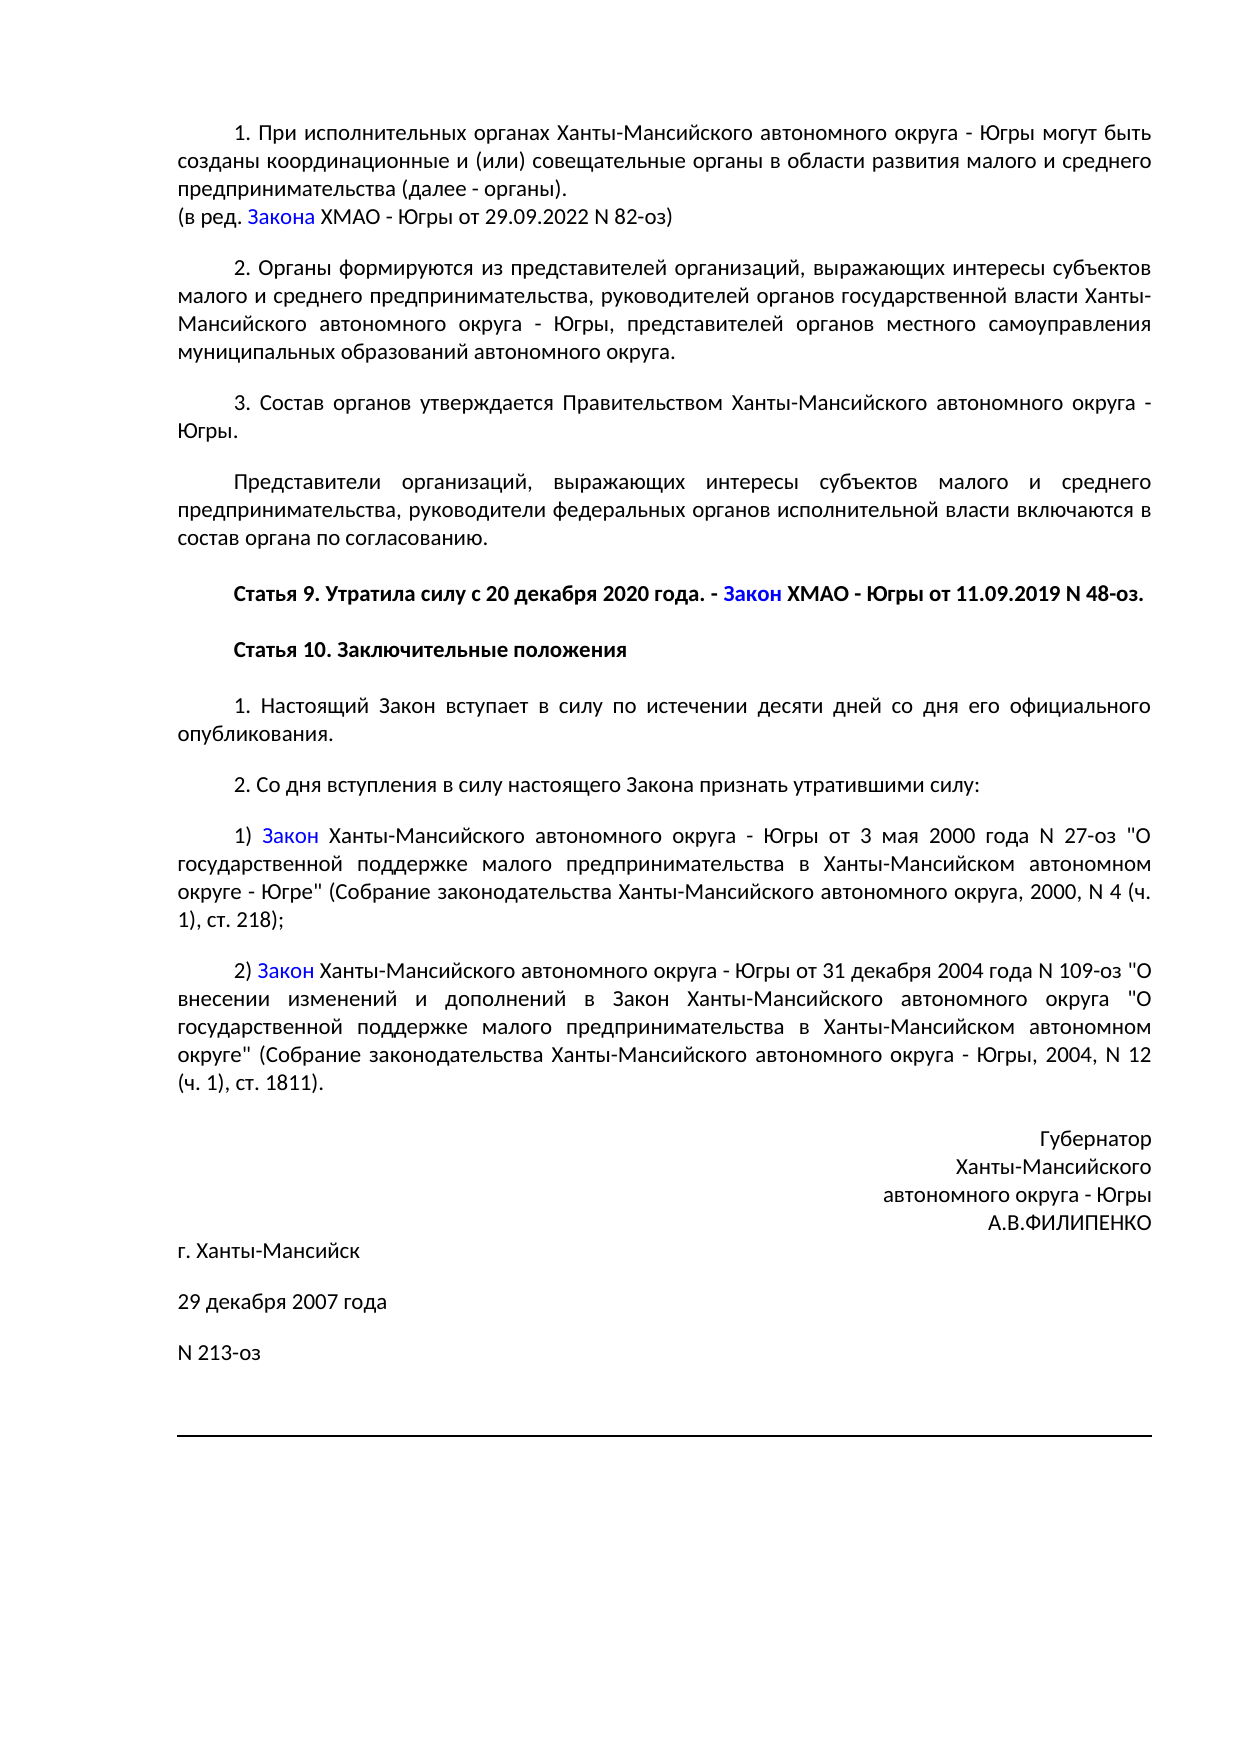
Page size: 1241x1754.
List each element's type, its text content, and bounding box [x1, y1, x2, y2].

text Ханты-Мансийского [177, 1152, 1152, 1180]
text Губернатор [177, 1124, 1152, 1152]
text 2. Органы формируются из представителей организаций, выражающих интересы субъектов малого и среднего предпринимательства, руководителей органов государственной власти Ханты-Мансийского автономного округа - Югры, представителей органов местного самоуправления муниципальных образований автономного округа. [177, 253, 1152, 365]
text автономного округа - Югры [177, 1180, 1152, 1208]
text 1) Закон Ханты-Мансийского автономного округа - Югры от 3 мая 2000 года N 27-оз "О государственной поддержке малого предпринимательства в Ханты-Мансийском автономном округе - Югре" (Собрание законодательства Ханты-Мансийского автономного округа, 2000, N 4 (ч. 1), ст. 218); [177, 821, 1152, 933]
text 3. Состав органов утверждается Правительством Ханты-Мансийского автономного округа - Югры. [177, 388, 1152, 444]
title Статья 9. Утратила силу с 20 декабря 2020 года. - Закон ХМАО - Югры от 11.09.2019 N 48-оз. [177, 579, 1152, 607]
title Статья 10. Заключительные положения [177, 635, 1152, 663]
text г. Ханты-Мансийск [177, 1236, 1152, 1264]
text (в ред. Закона ХМАО - Югры от 29.09.2022 N 82-оз) [177, 202, 1152, 230]
text 1. При исполнительных органах Ханты-Мансийского автономного округа - Югры могут быть созданы координационные и (или) совещательные органы в области развития малого и среднего предпринимательства (далее - органы). [177, 118, 1152, 202]
text 2) Закон Ханты-Мансийского автономного округа - Югры от 31 декабря 2004 года N 109-оз "О внесении изменений и дополнений в Закон Ханты-Мансийского автономного округа "О государственной поддержке малого предпринимательства в Ханты-Мансийском автономном округе" (Собрание законодательства Ханты-Мансийского автономного округа - Югры, 2004, N 12 (ч. 1), ст. 1811). [177, 956, 1152, 1096]
text 1. Настоящий Закон вступает в силу по истечении десяти дней со дня его официального опубликования. [177, 691, 1152, 747]
text 29 декабря 2007 года [177, 1287, 1152, 1315]
text 2. Со дня вступления в силу настоящего Закона признать утратившими силу: [177, 770, 1152, 798]
text Представители организаций, выражающих интересы субъектов малого и среднего предпринимательства, руководители федеральных органов исполнительной власти включаются в состав органа по согласованию. [177, 467, 1152, 551]
text N 213-оз [177, 1338, 1152, 1366]
text А.В.ФИЛИПЕНКО [177, 1208, 1152, 1236]
